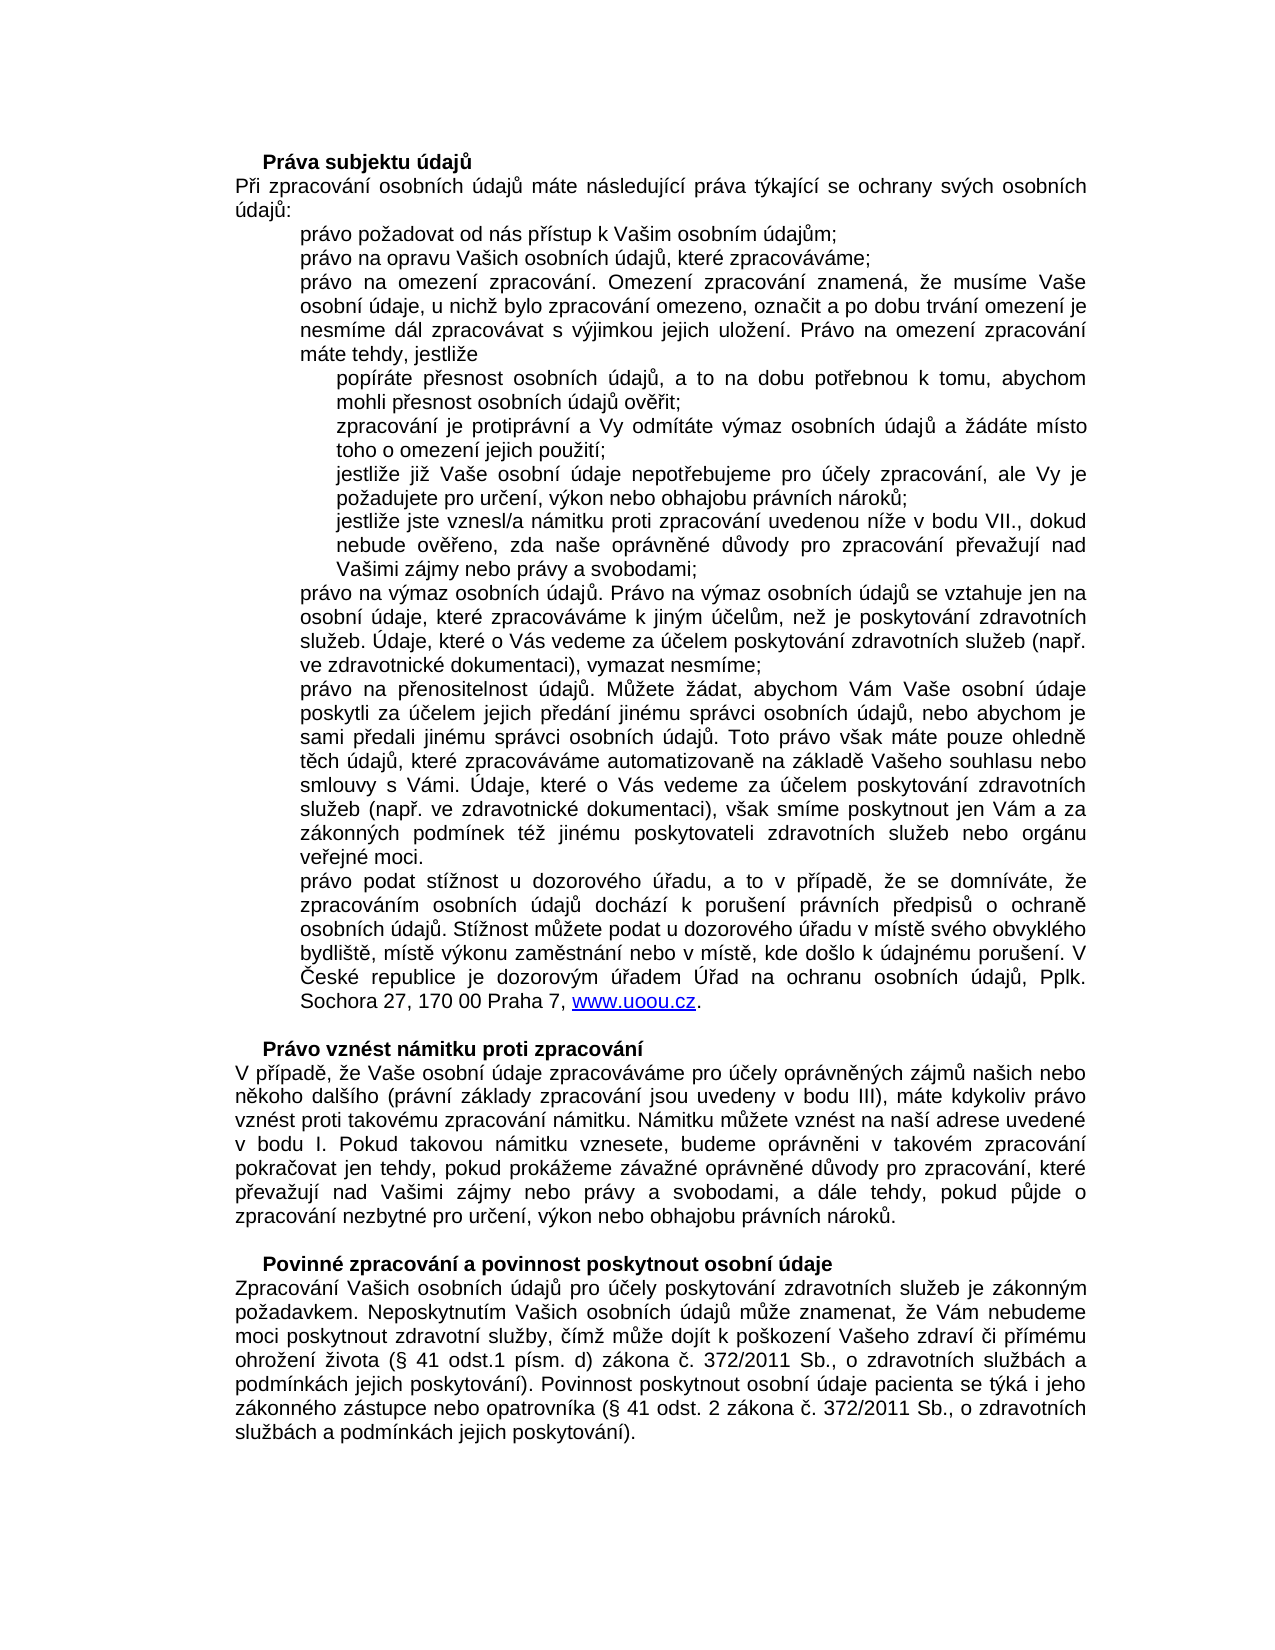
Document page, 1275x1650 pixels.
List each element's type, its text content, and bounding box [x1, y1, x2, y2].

list právo na přenositelnost údajů. Můžete žádat, abychom Vám Vaše osobní údaje poskytli za účelem jejich předání jinému správci osobních údajů, nebo abychom je sami předali jinému správci osobních údajů. Toto právo však máte pouze ohledně těch údajů, které zpracováváme automatizovaně na základě Vašeho souhlasu nebo smlouvy s Vámi. Údaje, které o Vás vedeme za účelem poskytování zdravotních služeb (např. ve zdravotnické dokumentaci), však smíme poskytnout jen Vám a za zákonných podmínek též jinému poskytovateli zdravotních služeb nebo orgánu veřejné moci. [300, 677, 1087, 869]
list Práva subjektu údajů [262, 150, 1087, 174]
list právo na výmaz osobních údajů. Právo na výmaz osobních údajů se vztahuje jen na osobní údaje, které zpracováváme k jiným účelům, než je poskytování zdravotních služeb. Údaje, které o Vás vedeme za účelem poskytování zdravotních služeb (např. ve zdravotnické dokumentaci), vymazat nesmíme; [300, 581, 1087, 677]
list právo podat stížnost u dozorového úřadu, a to v případě, že se domníváte, že zpracováním osobních údajů dochází k porušení právních předpisů o ochraně osobních údajů. Stížnost můžete podat u dozorového úřadu v místě svého obvyklého bydliště, místě výkonu zaměstnání nebo v místě, kde došlo k údajnému porušení. V České republice je dozorovým úřadem Úřad na ochranu osobních údajů, Pplk. Sochora 27, 170 00 Praha 7, www.uoou.cz. [300, 869, 1087, 1012]
text V případě, že Vaše osobní údaje zpracováváme pro účely oprávněných zájmů našich nebo někoho dalšího (právní základy zpracování jsou uvedeny v bodu III), máte kdykoliv právo vznést proti takovému zpracování námitku. Námitku můžete vznést na naší adrese uvedené v bodu I. Pokud takovou námitku vznesete, budeme oprávněni v takovém zpracování pokračovat jen tehdy, pokud prokážeme závažné oprávněné důvody pro zpracování, které převažují nad Vašimi zájmy nebo právy a svobodami, a dále tehdy, pokud půjde o zpracování nezbytné pro určení, výkon nebo obhajobu právních nároků. [235, 1060, 1087, 1228]
list jestliže jste vznesl/a námitku proti zpracování uvedenou níže v bodu VII., dokud nebude ověřeno, zda naše oprávněné důvody pro zpracování převažují nad Vašimi zájmy nebo právy a svobodami; [336, 509, 1087, 581]
list Právo vznést námitku proti zpracování [262, 1036, 1087, 1060]
list popíráte přesnost osobních údajů, a to na dobu potřebnou k tomu, abychom mohli přesnost osobních údajů ověřit; [336, 366, 1087, 413]
list zpracování je protiprávní a Vy odmítáte výmaz osobních údajů a žádáte místo toho o omezení jejich použití; [336, 413, 1087, 461]
text Při zpracování osobních údajů máte následující práva týkající se ochrany svých osobních údajů: [235, 174, 1087, 222]
list právo požadovat od nás přístup k Vašim osobním údajům; [300, 222, 1087, 246]
list právo na omezení zpracování. Omezení zpracování znamená, že musíme Vaše osobní údaje, u nichž bylo zpracování omezeno, označit a po dobu trvání omezení je nesmíme dál zpracovávat s výjimkou jejich uložení. Právo na omezení zpracování máte tehdy, jestliže [300, 270, 1087, 366]
list Povinné zpracování a povinnost poskytnout osobní údaje [262, 1252, 1087, 1276]
list jestliže již Vaše osobní údaje nepotřebujeme pro účely zpracování, ale Vy je požadujete pro určení, výkon nebo obhajobu právních nároků; [336, 461, 1087, 509]
list právo na opravu Vašich osobních údajů, které zpracováváme; [300, 246, 1087, 270]
text Zpracování Vašich osobních údajů pro účely poskytování zdravotních služeb je zákonným požadavkem. Neposkytnutím Vašich osobních údajů může znamenat, že Vám nebudeme moci poskytnout zdravotní služby, čímž může dojít k poškození Vašeho zdraví či přímému ohrožení života (§ 41 odst.1 písm. d) zákona č. 372/2011 Sb., o zdravotních službách a podmínkách jejich poskytování). Povinnost poskytnout osobní údaje pacienta se týká i jeho zákonného zástupce nebo opatrovníka (§ 41 odst. 2 zákona č. 372/2011 Sb., o zdravotních službách a podmínkách jejich poskytování). [235, 1276, 1087, 1444]
